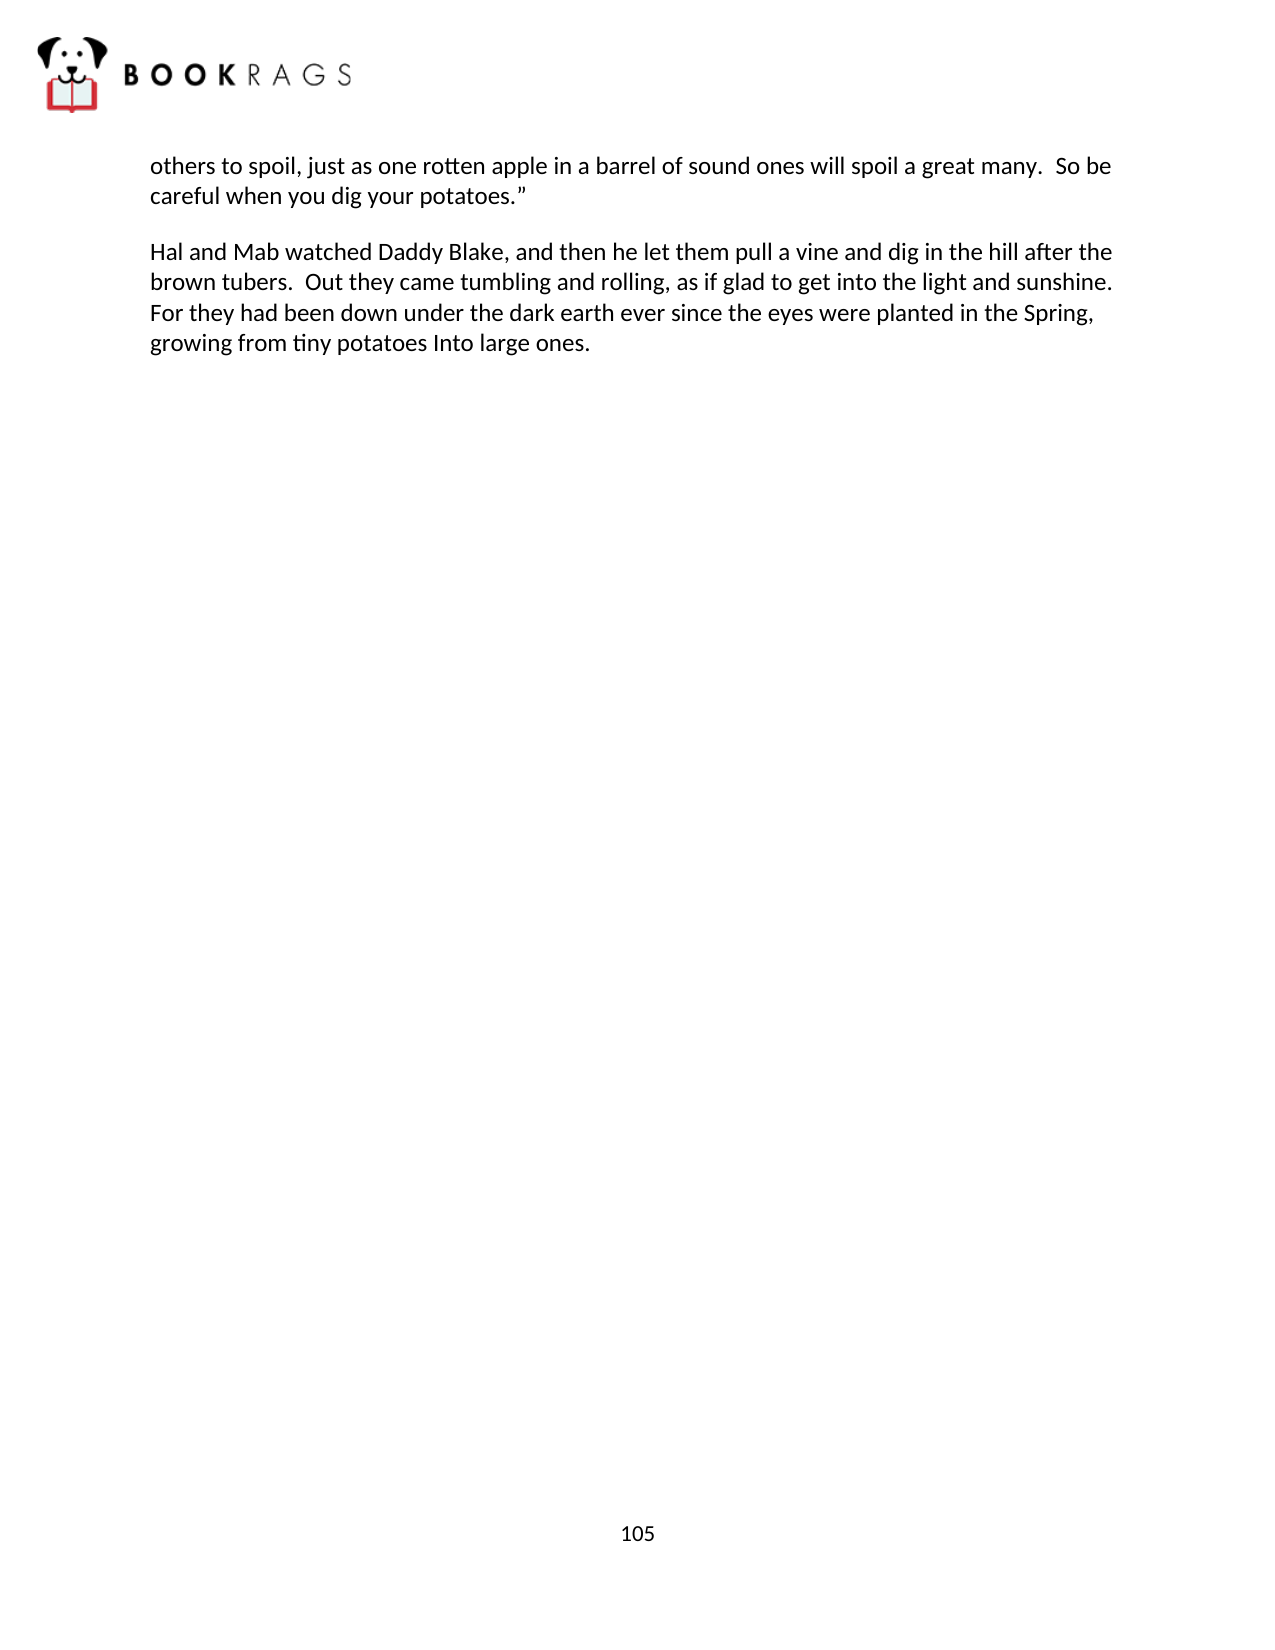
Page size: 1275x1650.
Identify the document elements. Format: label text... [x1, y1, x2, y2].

picture [37, 37, 351, 113]
text Hal and Mab watched Daddy Blake, and then he let them pull a vine and dig in the hill after the brown tubers. Out they came tumbling and rolling, as if glad to get into the light and sunshine. For they had been down under the dark earth ever since the eyes were planted in the Spring, growing from tiny potatoes Into large ones. [150, 236, 1125, 358]
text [150, 150, 1125, 211]
